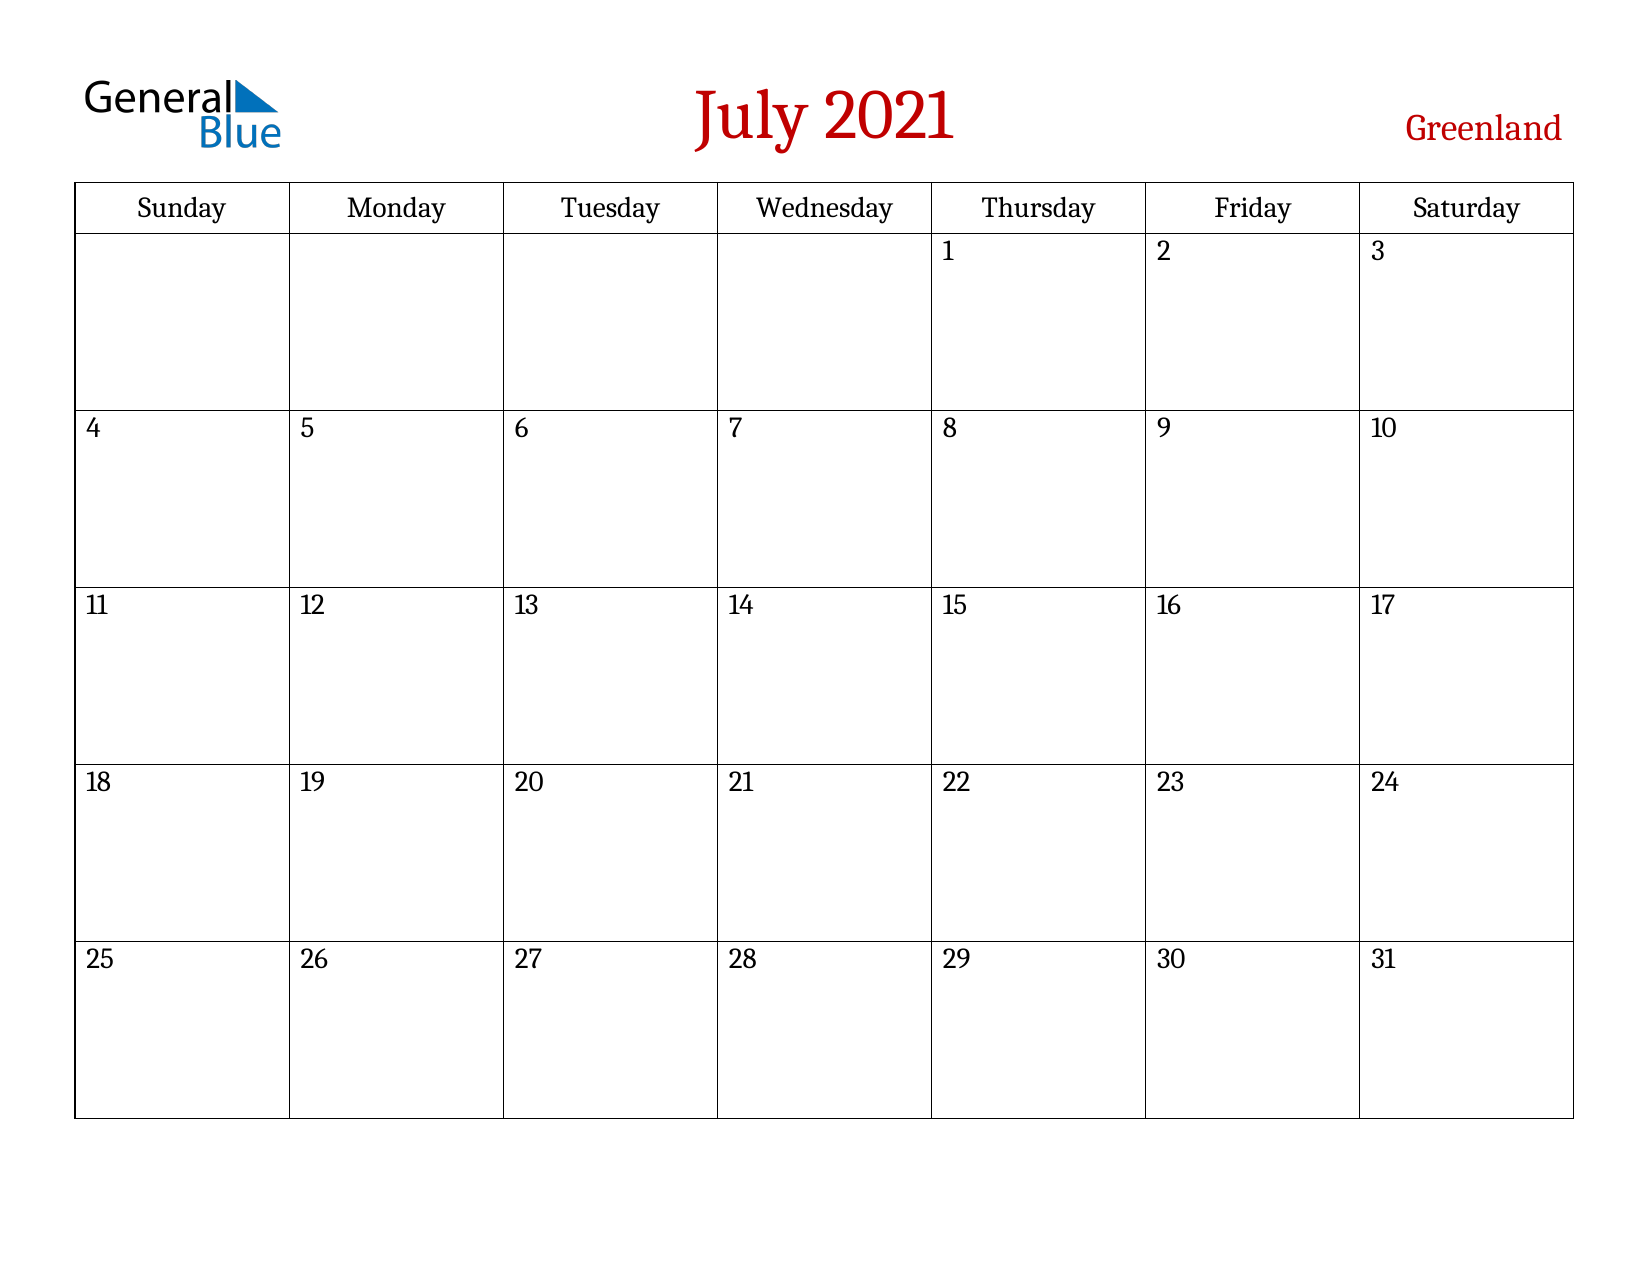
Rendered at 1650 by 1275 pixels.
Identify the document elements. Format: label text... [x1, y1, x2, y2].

table_cell 22 [932, 765, 1145, 806]
table_cell [1146, 452, 1359, 587]
table_cell Monday [290, 183, 503, 233]
table_header Greenland [1146, 75, 1574, 182]
table_cell [290, 629, 503, 764]
table_cell [718, 275, 931, 410]
table_cell [504, 234, 717, 275]
table_cell [1360, 275, 1573, 410]
table_cell [932, 983, 1145, 1118]
table_cell [290, 275, 503, 410]
table_cell [504, 275, 717, 410]
table_cell [76, 629, 289, 764]
table_cell 11 [76, 588, 289, 629]
table_cell 19 [290, 765, 503, 806]
table_cell [504, 983, 717, 1118]
picture [85, 80, 281, 148]
table_cell 16 [1146, 588, 1359, 629]
table_cell [718, 234, 931, 275]
table_cell 12 [290, 588, 503, 629]
table_cell Friday [1146, 183, 1359, 233]
table_cell [290, 452, 503, 587]
table_cell Wednesday [718, 183, 931, 233]
table_cell 15 [932, 588, 1145, 629]
table_cell Saturday [1360, 183, 1573, 233]
table_cell 17 [1360, 588, 1573, 629]
table_cell 10 [1360, 411, 1573, 452]
table_cell [718, 983, 931, 1118]
table_cell [504, 629, 717, 764]
table_cell [1360, 452, 1573, 587]
table_cell [932, 275, 1145, 410]
table_cell 3 [1360, 234, 1573, 275]
table_cell 29 [932, 942, 1145, 983]
table_cell [932, 806, 1145, 941]
table_cell 26 [290, 942, 503, 983]
table_cell 14 [718, 588, 931, 629]
table_cell [290, 983, 503, 1118]
table_cell [1146, 629, 1359, 764]
table_cell 21 [718, 765, 931, 806]
table_cell 24 [1360, 765, 1573, 806]
table_cell 25 [76, 942, 289, 983]
table_cell 6 [504, 411, 717, 452]
table_cell [76, 806, 289, 941]
table_cell [718, 452, 931, 587]
table_cell [1360, 629, 1573, 764]
table_cell 8 [932, 411, 1145, 452]
table_cell [1360, 983, 1573, 1118]
table_cell Sunday [76, 183, 289, 233]
table_cell [932, 452, 1145, 587]
table_cell [1360, 806, 1573, 941]
table_cell Thursday [932, 183, 1145, 233]
table_cell [76, 452, 289, 587]
table_cell [504, 452, 717, 587]
table_cell 23 [1146, 765, 1359, 806]
table_cell 31 [1360, 942, 1573, 983]
table_cell 28 [718, 942, 931, 983]
table_cell 5 [290, 411, 503, 452]
table_cell [290, 234, 503, 275]
table_cell [1146, 275, 1359, 410]
table_cell [718, 806, 931, 941]
table_cell 2 [1146, 234, 1359, 275]
table_cell [76, 275, 289, 410]
table_cell [1146, 806, 1359, 941]
table_cell [76, 234, 289, 275]
table_cell [290, 806, 503, 941]
table_cell [1146, 983, 1359, 1118]
table_header July 2021 [503, 75, 1146, 182]
table_cell 13 [504, 588, 717, 629]
table_cell 4 [76, 411, 289, 452]
table_cell [932, 629, 1145, 764]
table_cell 9 [1146, 411, 1359, 452]
table_cell [76, 983, 289, 1118]
table_cell 20 [504, 765, 717, 806]
table_cell 1 [932, 234, 1145, 275]
table_cell 7 [718, 411, 931, 452]
table_cell [504, 806, 717, 941]
table_cell 18 [76, 765, 289, 806]
table_header [75, 75, 503, 182]
table_cell [718, 629, 931, 764]
table_cell 27 [504, 942, 717, 983]
table_cell Tuesday [504, 183, 717, 233]
table_cell 30 [1146, 942, 1359, 983]
